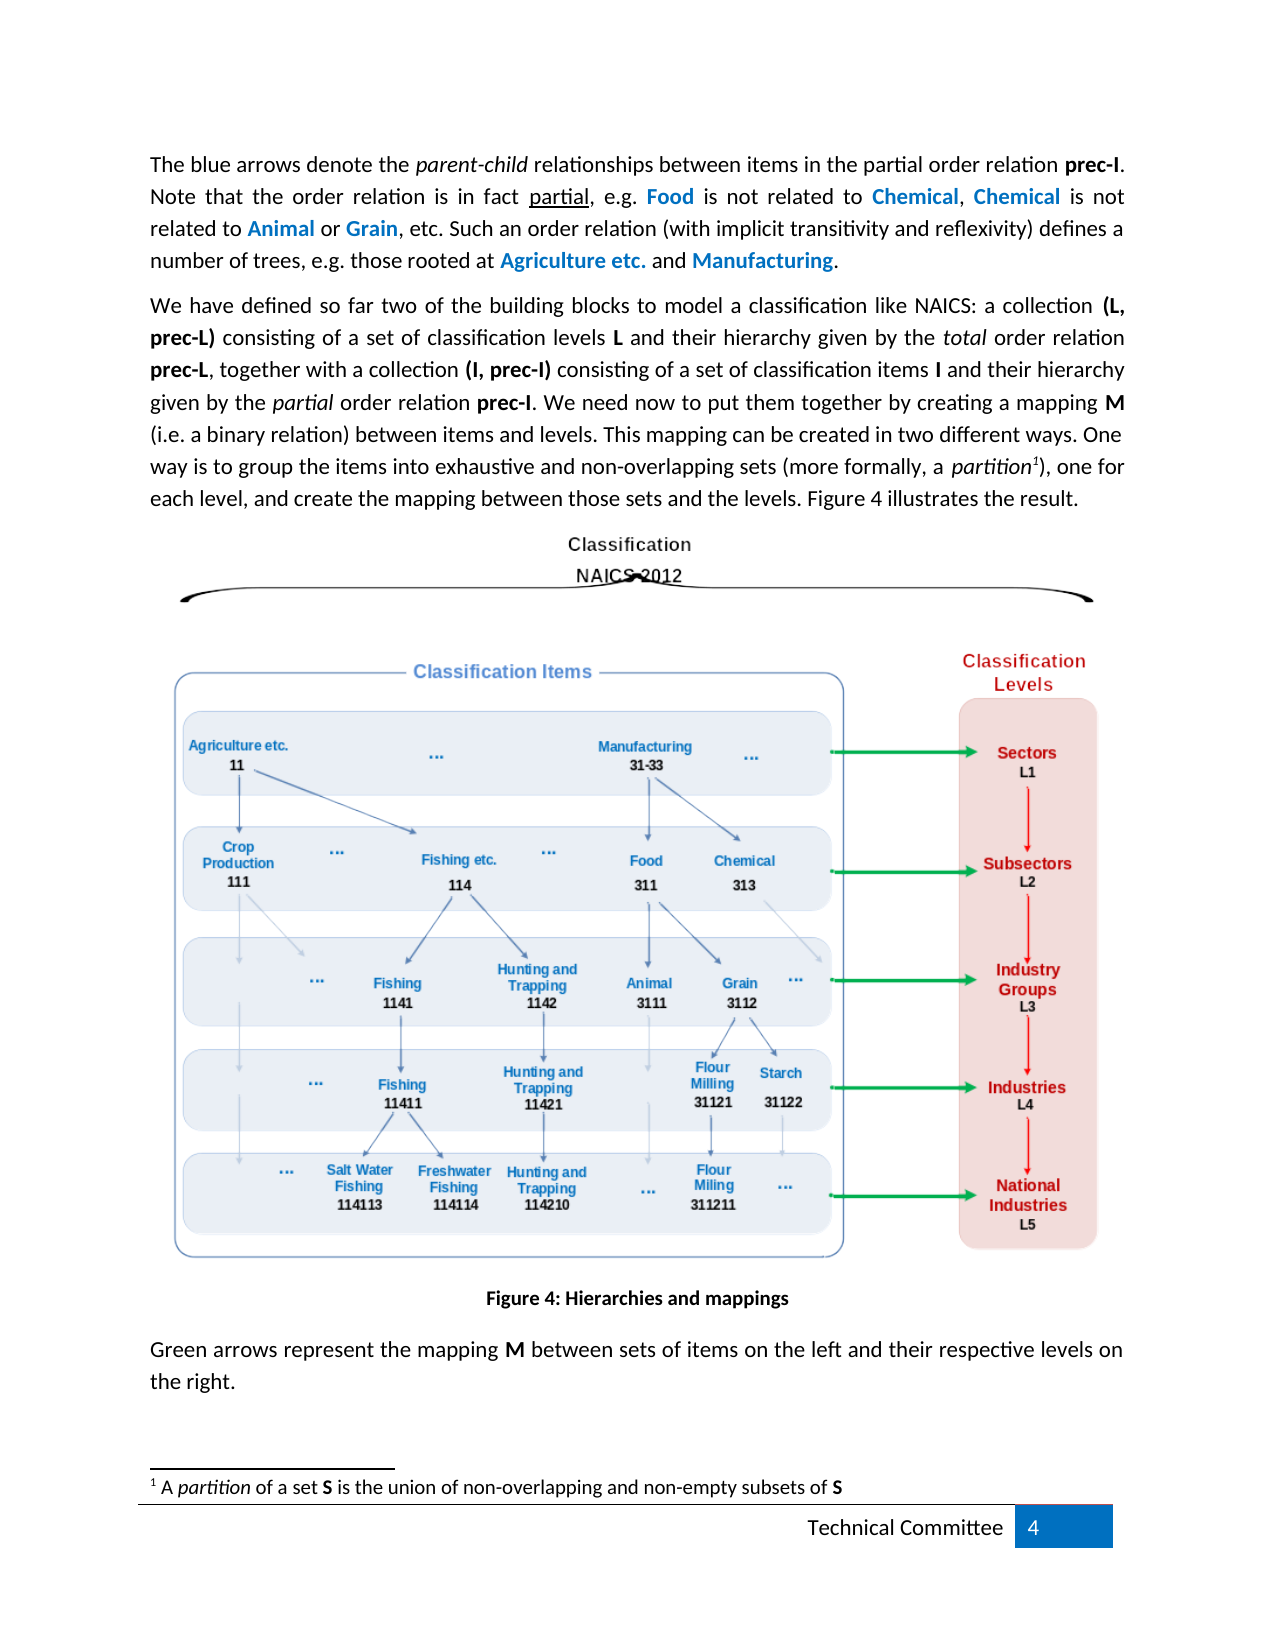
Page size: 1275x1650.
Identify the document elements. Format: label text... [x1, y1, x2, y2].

text The blue arrows denote the parent-child relationships between items in the partial order relation prec-I. Note that the order relation is in fact partial, e.g. Food is not related to Chemical, Chemical is not related to Animal or Grain, etc. Such an order relation (with implicit transitivity and reflexivity) defines a number of trees, e.g. those rooted at Agriculture etc. and Manufacturing. [150, 150, 1125, 274]
text We have defined so far two of the building blocks to model a classification like NAICS: a collection (L, prec-L) consisting of a set of classification levels L and their hierarchy given by the total order relation prec-L, together with a collection (I, prec-I) consisting of a set of classification items I and their hierarchy given by the partial order relation prec-I. We need now to put them together by creating a mapping M (i.e. a binary relation) between items and levels. This mapping can be created in two different ways. One way is to group the items into exhaustive and non-overlapping sets (more formally, a partition), one for each level, and create the mapping between those sets and the levels. Figure 4 illustrates the result. [150, 291, 1125, 512]
text Figure 4: Hierarchies and mappings [150, 1285, 1125, 1310]
text Green arrows represent the mapping M between sets of items on the left and their respective levels on the right. [150, 1335, 1125, 1396]
